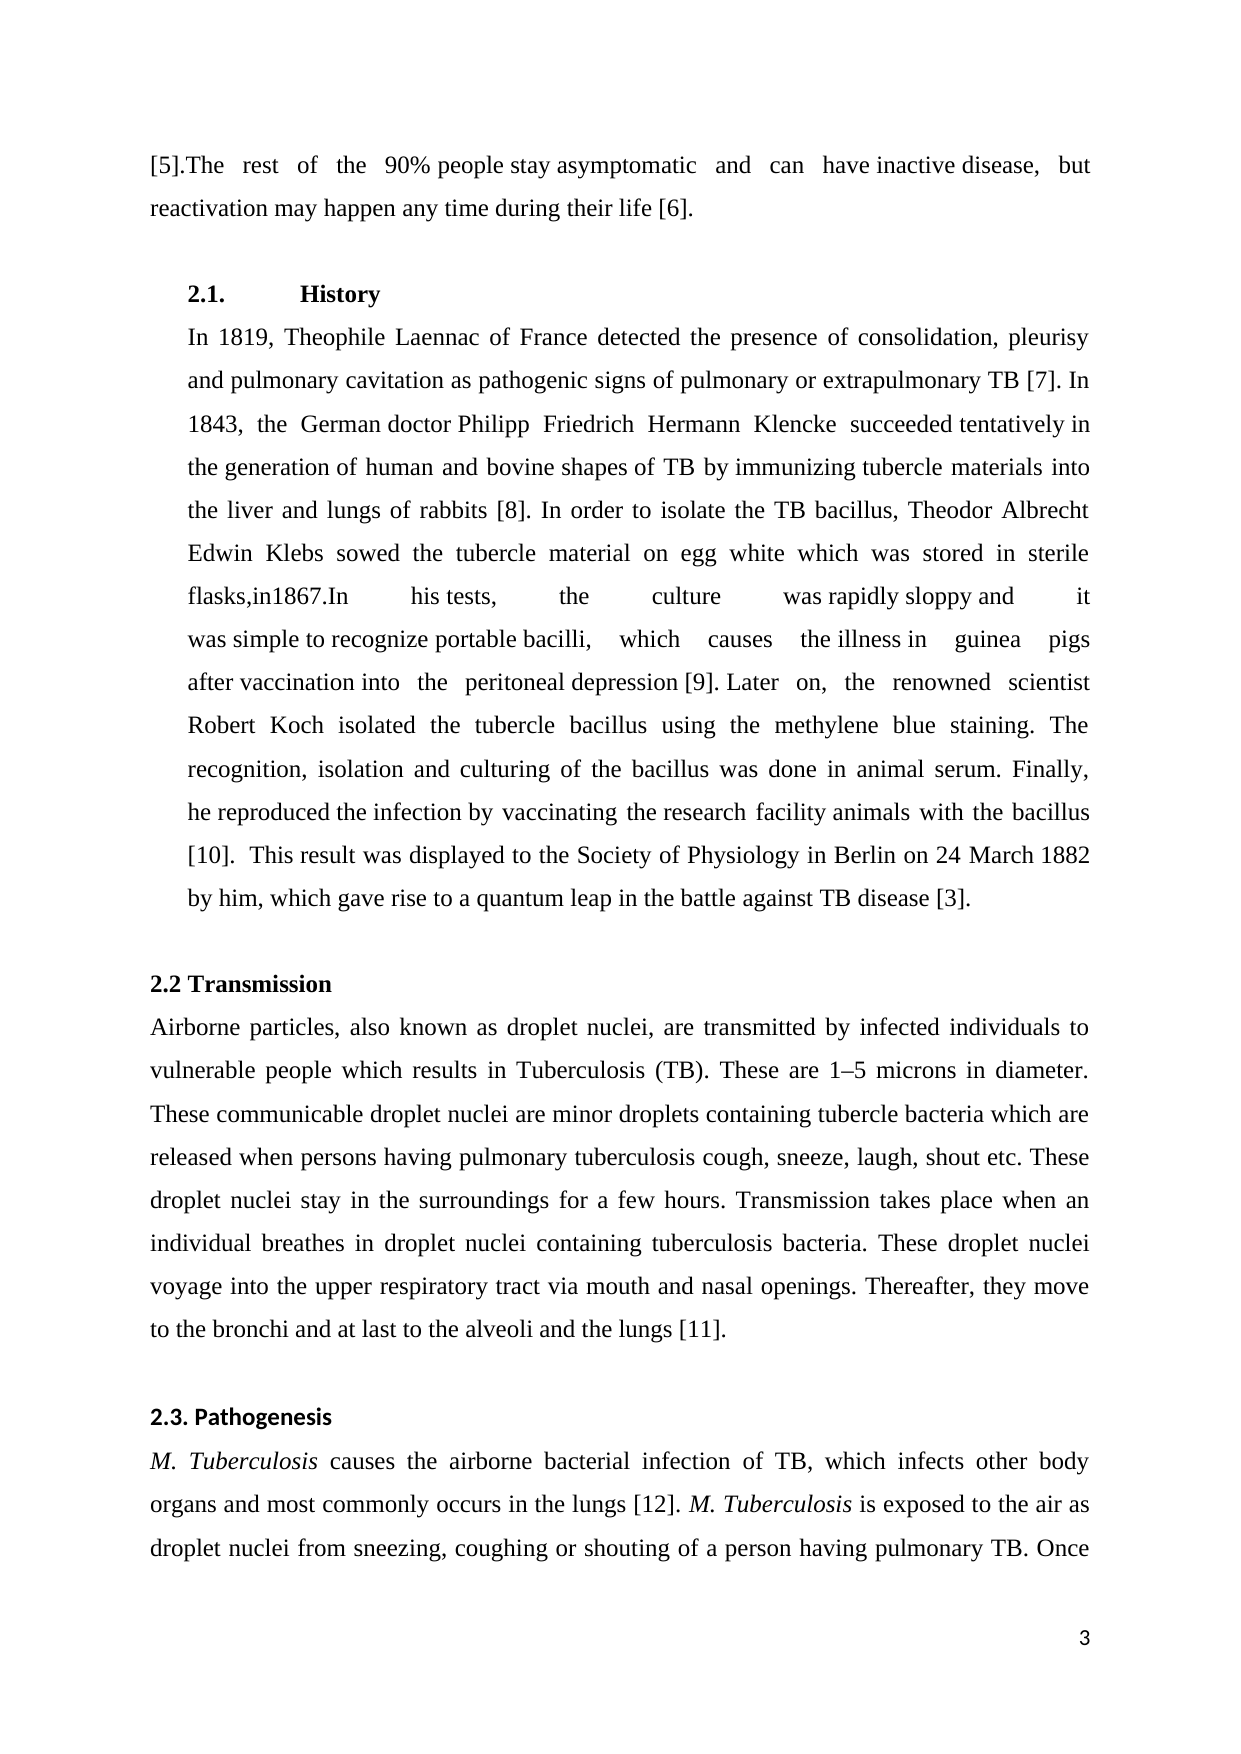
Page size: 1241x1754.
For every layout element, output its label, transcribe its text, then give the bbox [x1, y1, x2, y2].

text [150, 150, 1090, 222]
list History [187, 279, 1090, 308]
text In 1819, Theophile Laennac of France detected the presence of consolidation, pleurisy and pulmonary cavitation as pathogenic signs of pulmonary or extrapulmonary TB [7]. In 1843, the German doctor Philipp Friedrich Hermann Klencke succeeded tentatively in the generation of human and bovine shapes of TB by immunizing tubercle materials into the liver and lungs of rabbits [8]. In order to isolate the TB bacillus, Theodor Albrecht Edwin Klebs sowed the tubercle material on egg white which was stored in sterile flasks,in1867.In his tests, the culture was rapidly sloppy and it was simple to recognize portable bacilli, which causes the illness in guinea pigs after vaccination into the peritoneal depression [9]. Later on, the renowned scientist Robert Koch isolated the tubercle bacillus using the methylene blue staining. The recognition, isolation and culturing of the bacillus was done in animal serum. Finally, he reproduced the infection by vaccinating the research facility animals with the bacillus [10]. This result was displayed to the Society of Physiology in Berlin on 24 March 1882 by him, which gave rise to a quantum leap in the battle against TB disease [3]. [187, 322, 1090, 912]
list Transmission [150, 969, 1090, 998]
text Airborne particles, also known as droplet nuclei, are transmitted by infected individuals to vulnerable people which results in Tuberculosis (TB). These are 1–5 microns in diameter. These communicable droplet nuclei are minor droplets containing tubercle bacteria which are released when persons having pulmonary tuberculosis cough, sneeze, laugh, shout etc. These droplet nuclei stay in the surroundings for a few hours. Transmission takes place when an individual breathes in droplet nuclei containing tuberculosis bacteria. These droplet nuclei voyage into the upper respiratory tract via mouth and nasal openings. Thereafter, they move to the bronchi and at last to the alveoli and the lungs [11]. [150, 1012, 1090, 1343]
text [150, 1446, 1090, 1561]
text 2.3. Pathogenesis [150, 1401, 1090, 1431]
